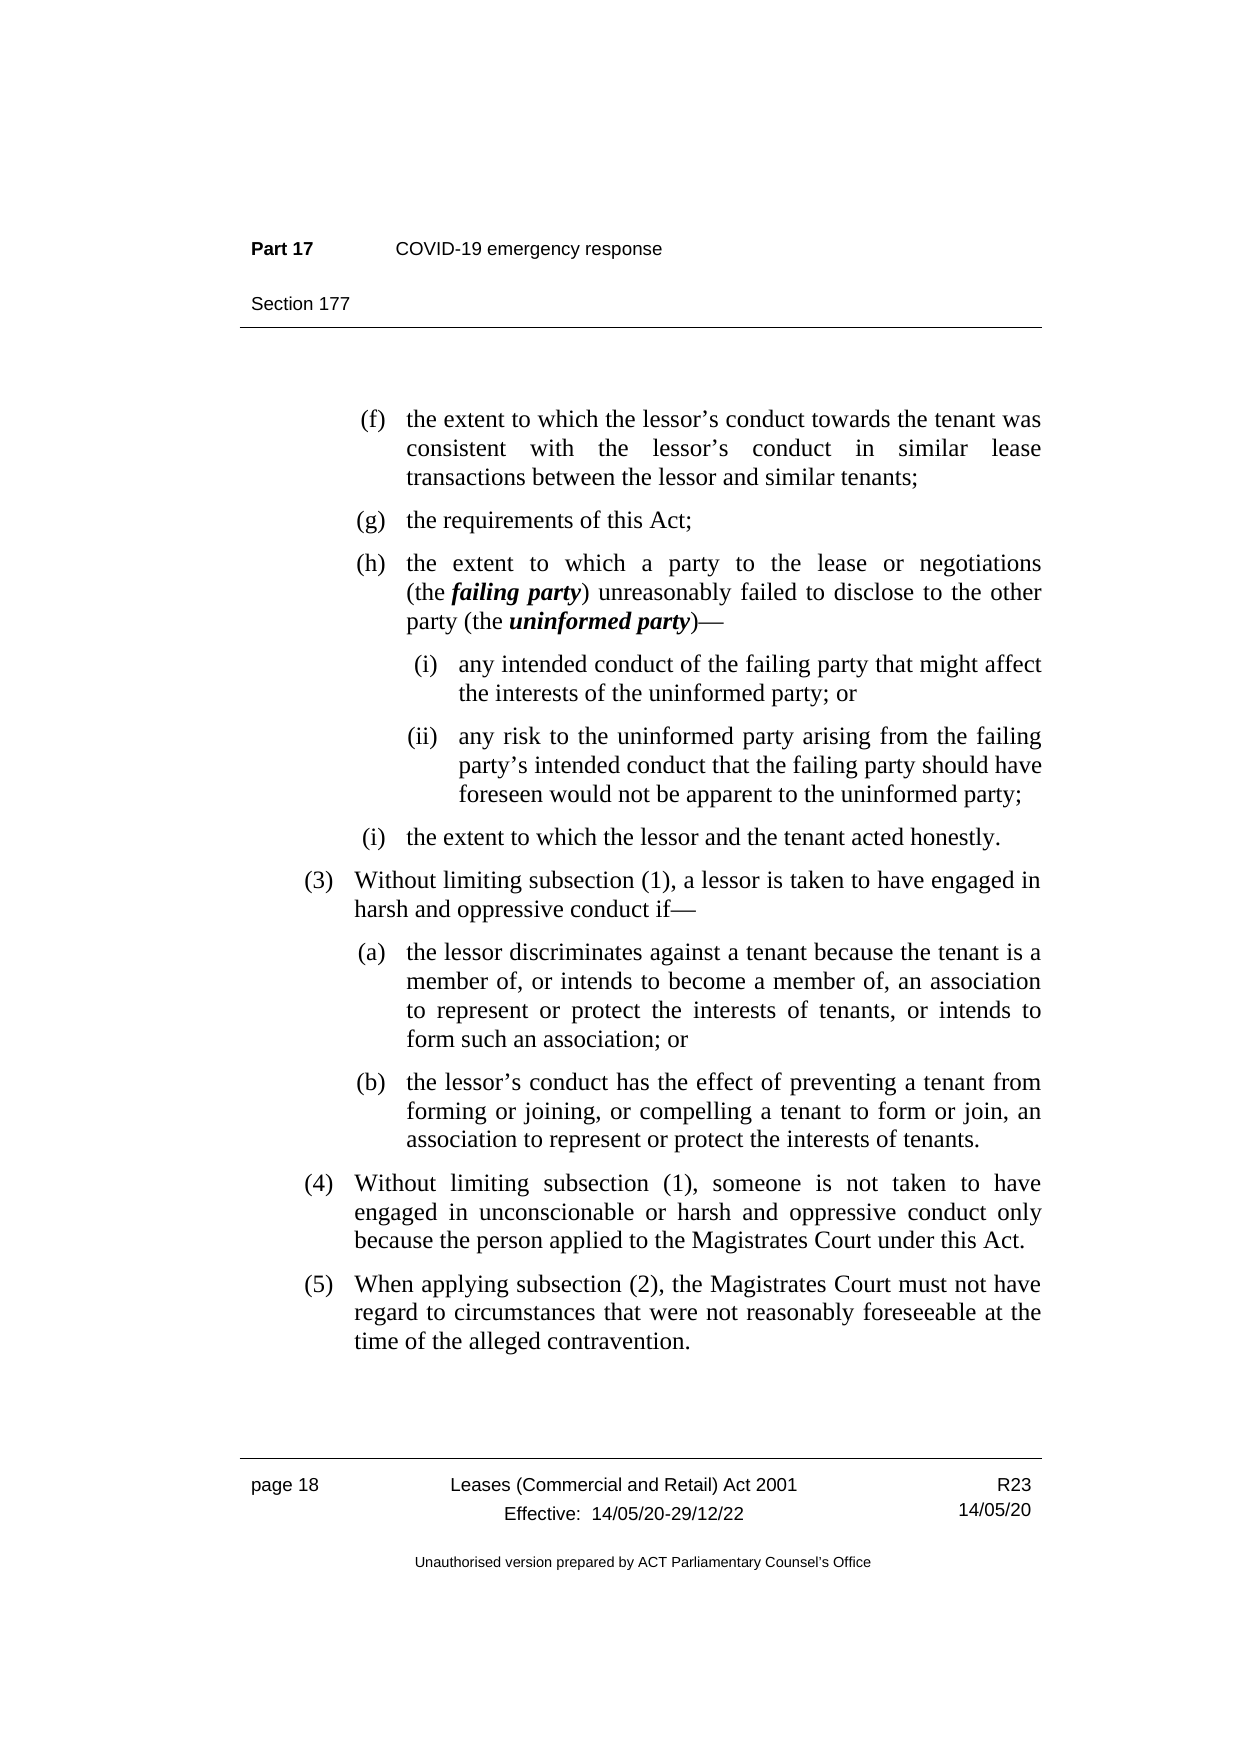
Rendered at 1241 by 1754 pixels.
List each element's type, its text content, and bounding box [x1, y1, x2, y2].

text (ii) any risk to the uninformed party arising from the failing party’s intended conduct that the failing party should have foreseen would not be apparent to the uninformed party; [239, 721, 1042, 807]
text (f) the extent to which the lessor’s conduct towards the tenant was consistent with the lessor’s conduct in similar lease transactions between the lessor and similar tenants; [239, 404, 1042, 490]
text (i) the extent to which the lessor and the tenant acted honestly. [239, 822, 1042, 851]
text (g) the requirements of this Act; [239, 505, 1042, 534]
text (5) When applying subsection (2), the must not have regard to circumstances that were not reasonably foreseeable at the time of the alleged contravention. [239, 1269, 1042, 1355]
text (h) the extent to which a party to the lease or negotiations (the failing party) unreasonably failed to disclose to the other party (the uninformed party)— [239, 548, 1042, 634]
text (3) Without limiting subsection (1), a lessor is taken to have engaged in harsh and oppressive conduct if— [239, 865, 1042, 923]
text (a) the lessor discriminates against a tenant because the tenant is a member of, or intends to become a member of, an association to represent or protect the interests of tenants, or intends to form such an association; or [239, 937, 1042, 1052]
text (4) Without limiting subsection (1), someone is not taken to have engaged in unconscionable or harsh and oppressive conduct only because the person applied to the under this Act. [239, 1168, 1042, 1254]
text (b) the lessor’s conduct has the effect of preventing a tenant from forming or joining, or compelling a tenant to form or join, an association to represent or protect the interests of tenants. [239, 1067, 1042, 1153]
text (i) any intended conduct of the failing party that might affect the interests of the uninformed party; or [239, 649, 1042, 707]
